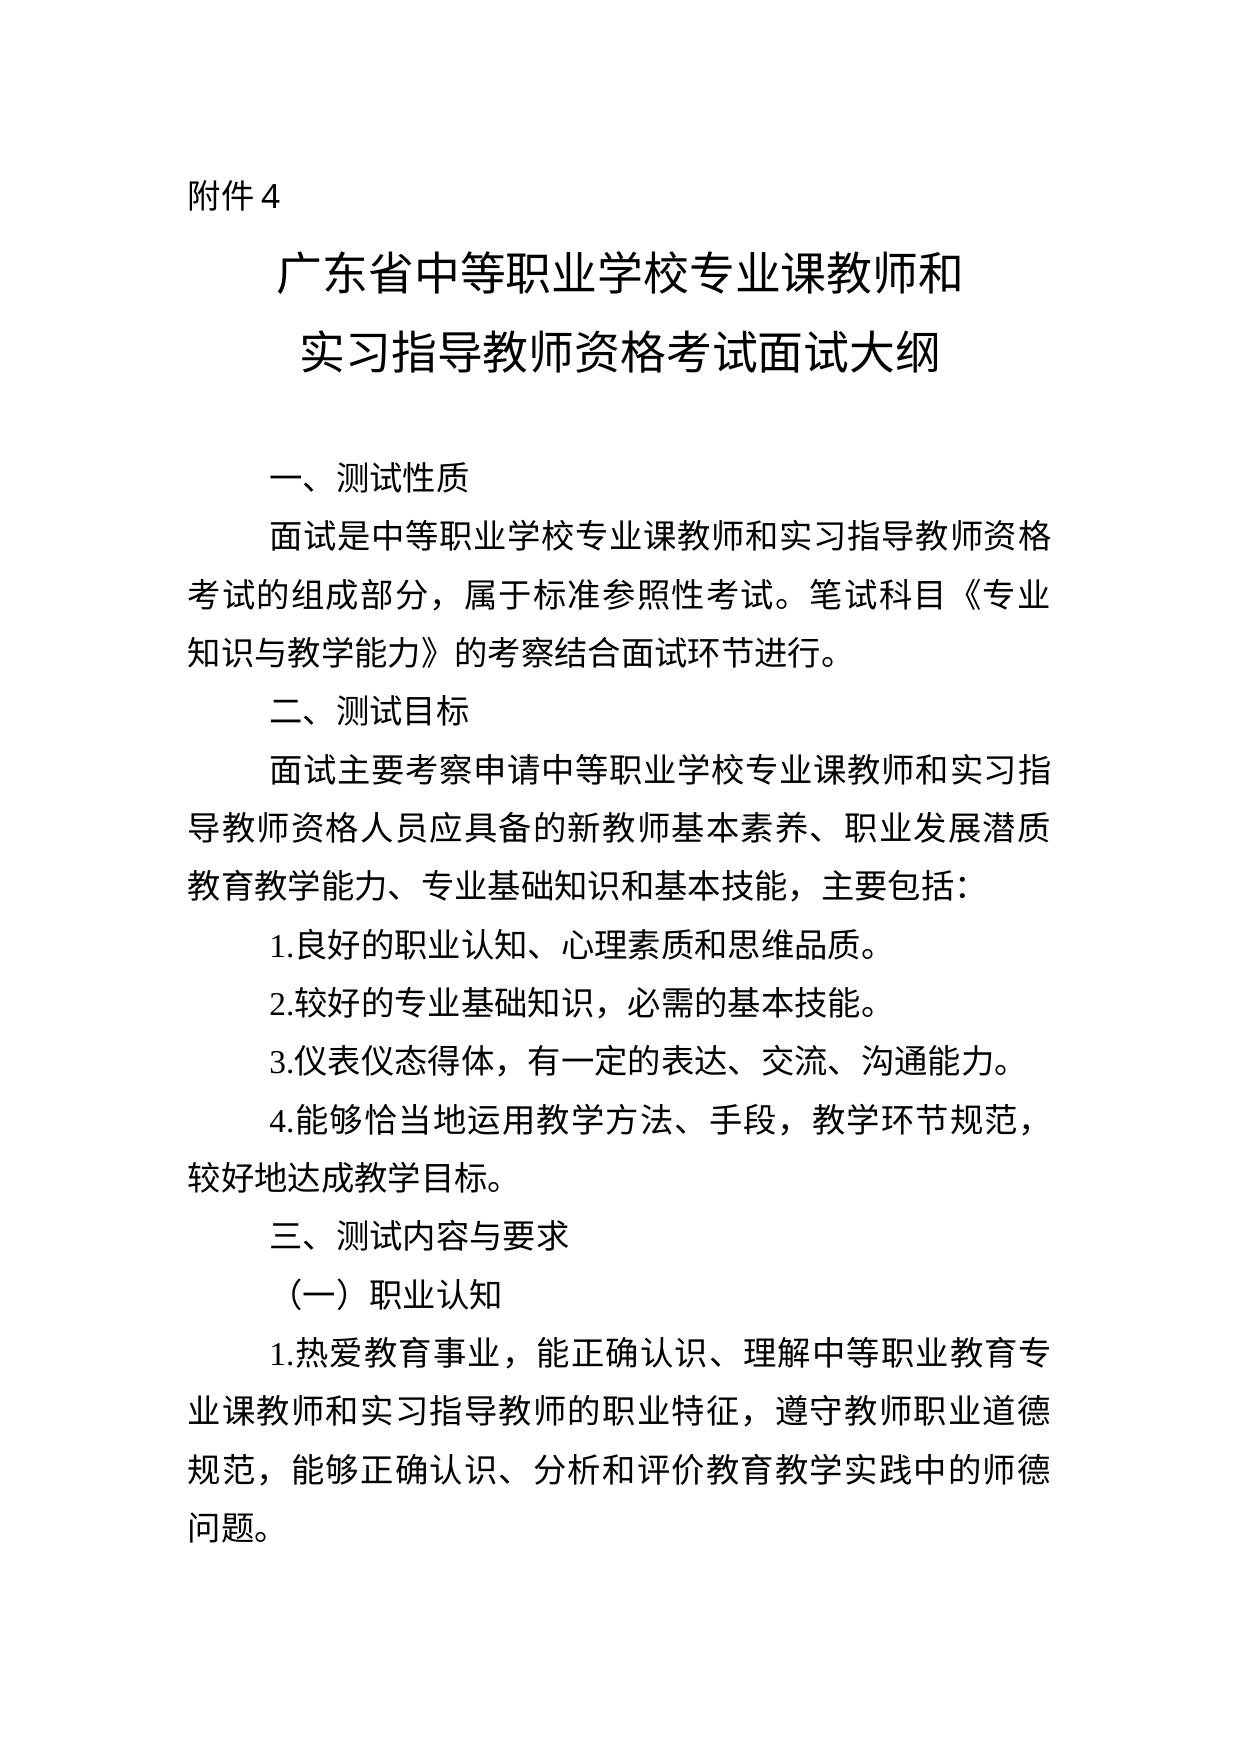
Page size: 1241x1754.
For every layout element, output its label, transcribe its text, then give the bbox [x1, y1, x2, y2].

text 2.较好的专业基础知识，必需的基本技能。 [187, 969, 1053, 1027]
text 附件4 [187, 162, 1053, 227]
text 三、测试内容与要求 [187, 1202, 1053, 1260]
text 广东省中等职业学校专业课教师和 [187, 227, 1053, 306]
text 面试主要考察申请中等职业学校专业课教师和实习指导教师资格人员应具备的新教师基本素养、职业发展潜质、教育教学能力、专业基础知识和基本技能，主要包括： [187, 735, 1053, 910]
text 二、测试目标 [187, 677, 1053, 735]
text （一）职业认知 [187, 1260, 1053, 1319]
text 面试是中等职业学校专业课教师和实习指导教师资格考试的组成部分，属于标准参照性考试。笔试科目《专业知识与教学能力》的考察结合面试环节进行。 [187, 502, 1053, 677]
text 实习指导教师资格考试面试大纲 [187, 306, 1053, 385]
text 1.良好的职业认知、心理素质和思维品质。 [187, 910, 1053, 969]
text 4.能够恰当地运用教学方法、手段，教学环节规范，较好地达成教学目标。 [187, 1085, 1053, 1202]
text 一、测试性质 [187, 444, 1053, 502]
text 1.热爱教育事业，能正确认识、理解中等职业教育专业课教师和实习指导教师的职业特征，遵守教师职业道德规范，能够正确认识、分析和评价教育教学实践中的师德问题。 [187, 1319, 1053, 1552]
text 3.仪表仪态得体，有一定的表达、交流、沟通能力。 [187, 1027, 1053, 1085]
